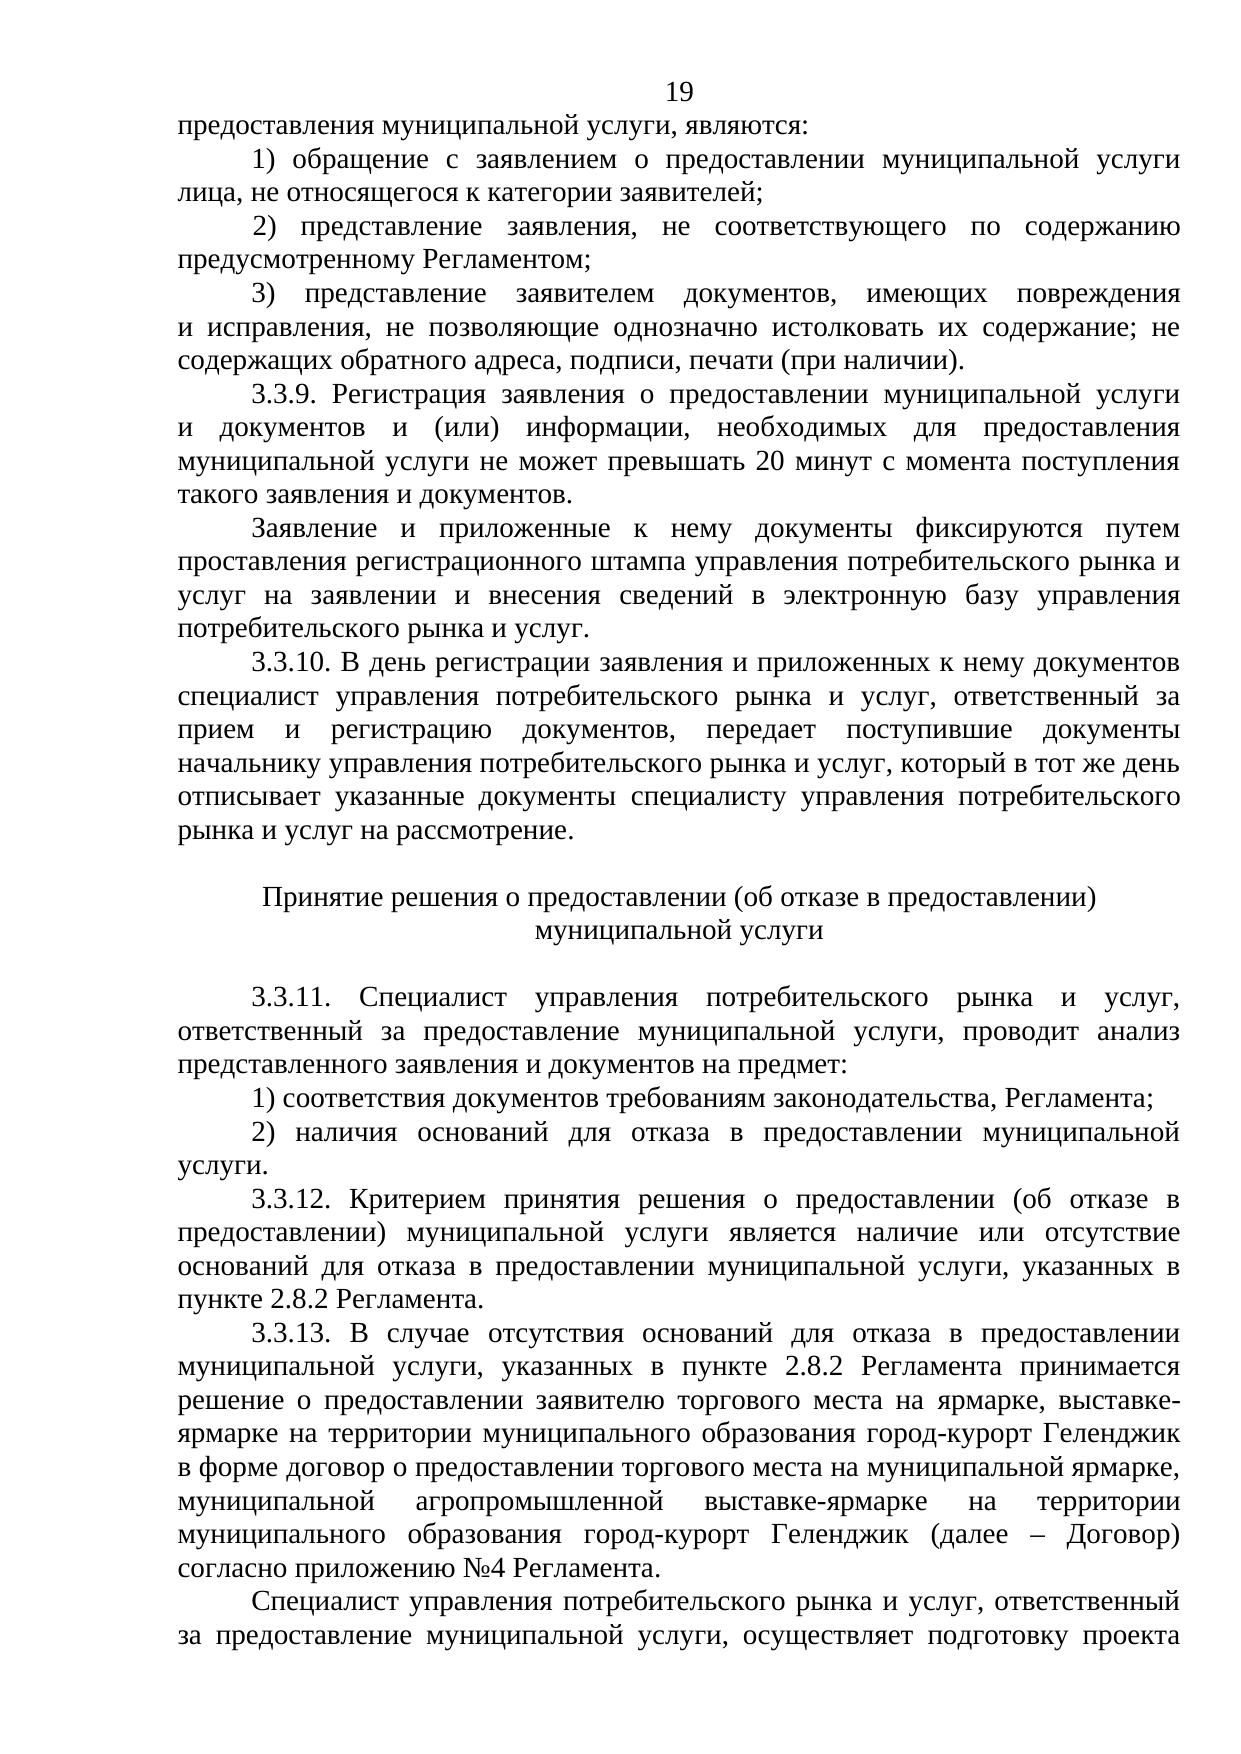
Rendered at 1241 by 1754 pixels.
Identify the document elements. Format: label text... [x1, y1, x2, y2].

text 1) соответствия документов требованиям законодательства, Регламента; [177, 1080, 1181, 1114]
text 3.3.10. В день регистрации заявления и приложенных к нему документов специалист управления потребительского рынка и услуг, ответственный за прием и регистрацию документов, передает поступившие документы начальнику управления потребительского рынка и услуг, который в тот же день отписывает указанные документы специалисту управления потребительского рынка и услуг на рассмотрение. [177, 644, 1181, 845]
text 3.3.11. Специалист управления потребительского рынка и услуг, ответственный за предоставление муниципальной услуги, проводит анализ представленного заявления и документов на предмет: [177, 979, 1181, 1080]
text 3.3.9. Регистрация заявления о предоставлении муниципальной услуги и документов и (или) информации, необходимых для предоставления муниципальной услуги не может превышать 20 минут с момента поступления такого заявления и документов. [177, 376, 1181, 510]
text 3.3.12. Критерием принятия решения о предоставлении (об отказе в предоставлении) муниципальной услуги является наличие или отсутствие оснований для отказа в предоставлении муниципальной услуги, указанных в пункте 2.8.2 Регламента. [177, 1181, 1181, 1315]
text 2) наличия оснований для отказа в предоставлении муниципальной услуги. [177, 1114, 1181, 1181]
text 2) представление заявления, не соответствующего по содержанию предусмотренному Регламентом; [177, 208, 1181, 275]
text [177, 1583, 1181, 1650]
text Заявление и приложенные к нему документы фиксируются путем проставления регистрационного штампа управления потребительского рынка и услуг на заявлении и внесения сведений в электронную базу управления потребительского рынка и услуг. [177, 510, 1181, 644]
text 1) обращение с заявлением о предоставлении муниципальной услуги лица, не относящегося к категории заявителей; [177, 141, 1181, 208]
text 3) представление заявителем документов, имеющих повреждения и исправления, не позволяющие однозначно истолковать их содержание; не содержащих обратного адреса, подписи, печати (при наличии). [177, 275, 1181, 376]
text Принятие решения о предоставлении (об отказе в предоставлении) муниципальной услуги [177, 879, 1181, 946]
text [177, 107, 1181, 141]
text 3.3.13. В случае отсутствия оснований для отказа в предоставлении муниципальной услуги, указанных в пункте 2.8.2 Регламента принимается решение о предоставлении заявителю торгового места на ярмарке, выставке-ярмарке на территории муниципального образования город-курорт Геленджик в форме договор о предоставлении торгового места на муниципальной ярмарке, муниципальной агропромышленной выставке-ярмарке на территории муниципального образования город-курорт Геленджик (далее – Договор) согласно приложению №4 Регламента. [177, 1315, 1181, 1583]
